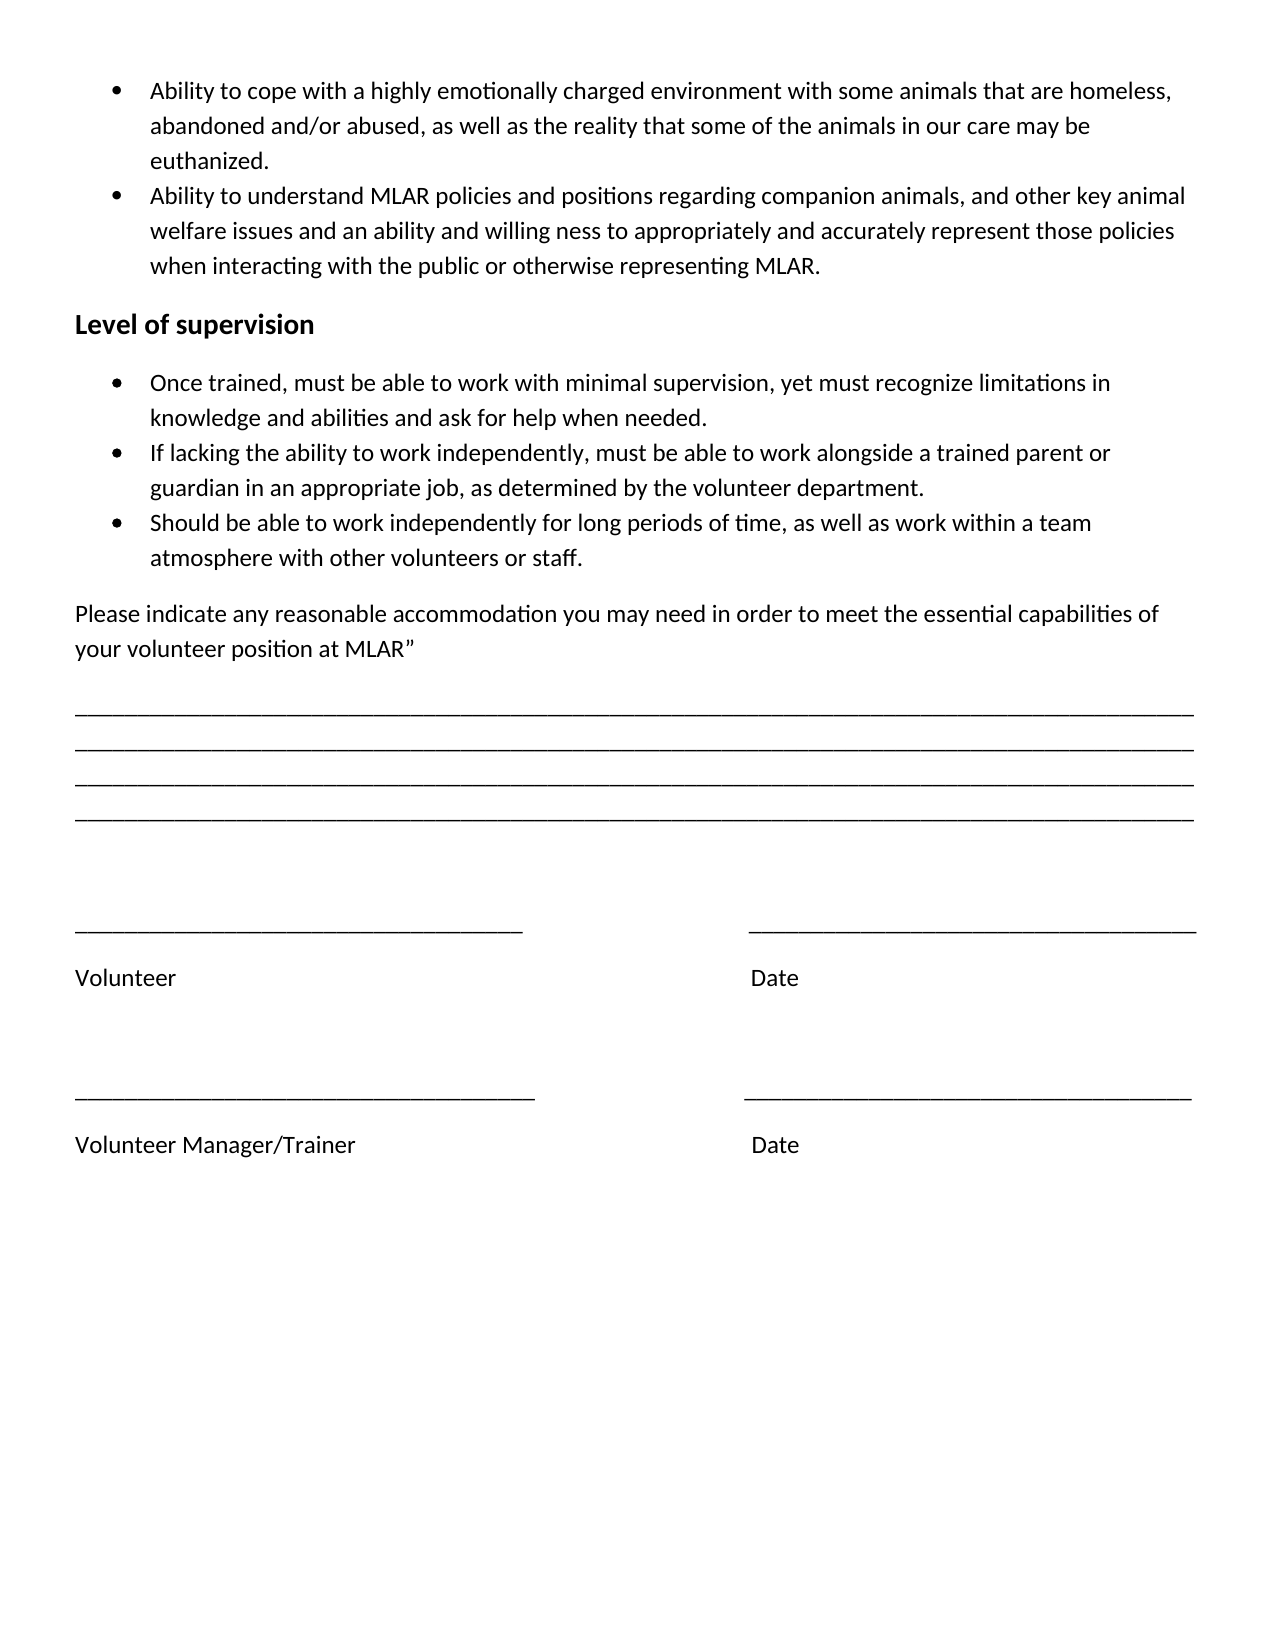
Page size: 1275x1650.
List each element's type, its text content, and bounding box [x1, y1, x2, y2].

text Level of supervision [75, 306, 1200, 341]
list Ability to cope with a highly emotionally charged environment with some animals that are homeless, abandoned and/or abused, as well as the reality that some of the animals in our care may be euthanized. [112, 75, 1200, 176]
text ____________________________________ ____________________________________ [75, 906, 1200, 936]
list Once trained, must be able to work with minimal supervision, yet must recognize limitations in knowledge and abilities and ask for help when needed. [112, 368, 1200, 433]
list If lacking the ability to work independently, must be able to work alongside a trained parent or guardian in an appropriate job, as determined by the volunteer department. [112, 438, 1200, 503]
text ________________________________________________________________________________________________________________________________________________________________________________________________________________________________________________________________________________________________________________________________________________________________________ [75, 689, 1200, 825]
text Volunteer Manager/Trainer Date [75, 1129, 1200, 1230]
text _____________________________________ ____________________________________ [75, 1073, 1200, 1104]
text Please indicate any reasonable accommodation you may need in order to meet the essential capabilities of your volunteer position at MLAR” [75, 598, 1200, 664]
text Volunteer Date [75, 962, 1200, 992]
list Ability to understand MLAR policies and positions regarding companion animals, and other key animal welfare issues and an ability and willing ness to appropriately and accurately represent those policies when interacting with the public or otherwise representing MLAR. [112, 180, 1200, 281]
list Should be able to work independently for long periods of time, as well as work within a team atmosphere with other volunteers or staff. [112, 508, 1200, 573]
